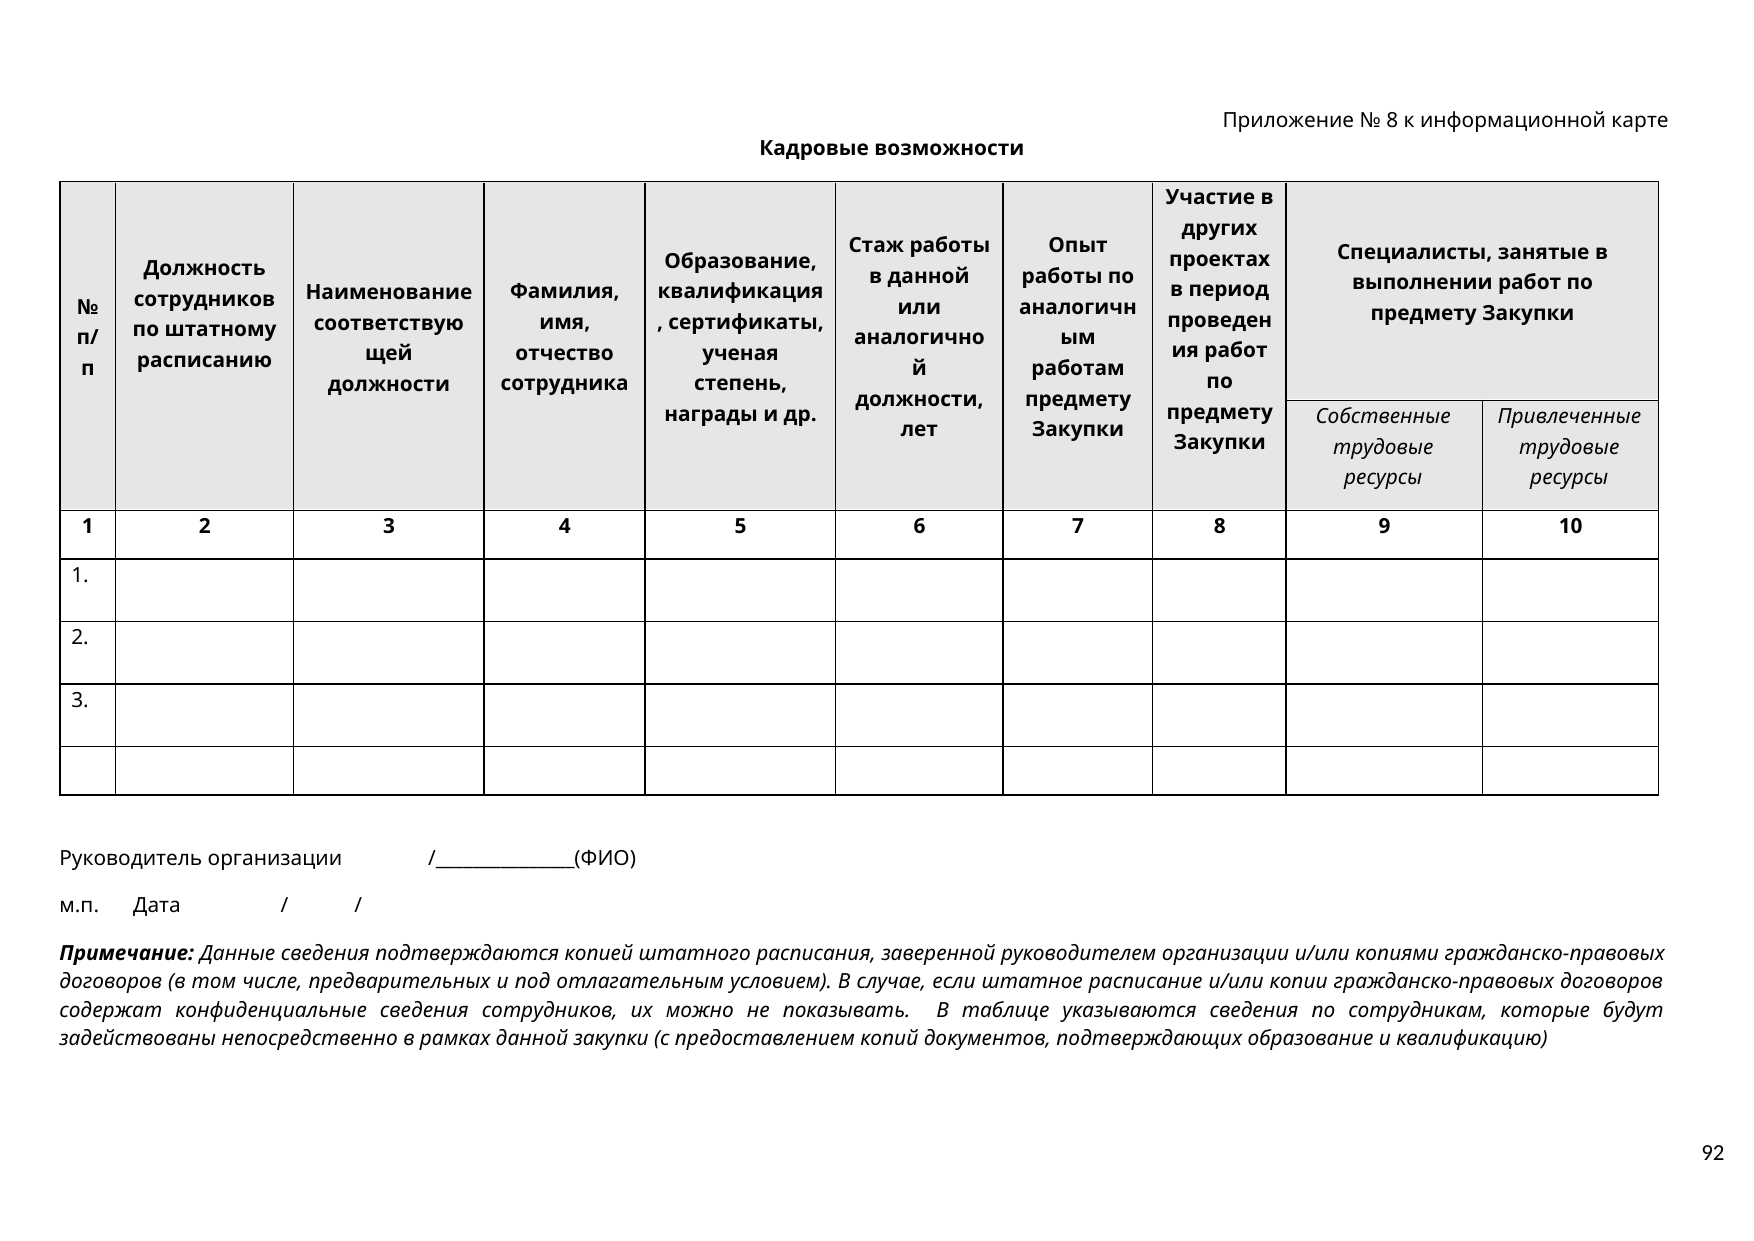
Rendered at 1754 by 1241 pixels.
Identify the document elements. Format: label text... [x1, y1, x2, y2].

table_cell [1153, 747, 1285, 794]
table_cell [646, 747, 835, 794]
table_cell 3 [294, 511, 483, 558]
table_header Опыт работы по аналогичным работам предмету Закупки [1004, 182, 1152, 509]
table_cell [1004, 685, 1152, 746]
table_cell [1287, 747, 1482, 794]
table_cell [836, 747, 1002, 794]
table_cell [836, 622, 1002, 683]
table_cell 5 [646, 511, 835, 558]
table_cell [646, 622, 835, 683]
table_cell [116, 560, 293, 621]
table_cell [61, 685, 115, 746]
text м.п. Дата / / [59, 891, 1724, 919]
table_cell [485, 685, 644, 746]
text Примечание: Данные сведения подтверждаются копией штатного расписания, заверенной руководителем организации и/или копиями гражданско-правовых договоров (в том числе, предварительных и под отлагательным условием). В случае, если штатное расписание и/или копии гражданско-правовых договоров содержат конфиденциальные сведения сотрудников, их можно не показывать. В таблице указываются сведения по сотрудникам, которые будут задействованы непосредственно в рамках данной закупки (с предоставлением копий документов, подтверждающих образование и квалификацию) [59, 938, 1668, 1052]
text Кадровые возможности [59, 133, 1724, 162]
table_header Должность сотрудников по штатному расписанию [116, 182, 293, 509]
table_cell 8 [1153, 511, 1285, 558]
table_cell [1483, 685, 1658, 746]
table_cell [836, 560, 1002, 621]
table_header № п/п [61, 182, 115, 509]
table_cell [1004, 747, 1152, 794]
table_cell [485, 622, 644, 683]
table_cell [646, 560, 835, 621]
table_cell [294, 747, 483, 794]
table_cell [116, 747, 293, 794]
table_header Участие в других проектах в период проведения работ по предмету Закупки [1153, 182, 1286, 509]
table_cell [1287, 622, 1482, 683]
table_header Специалисты, занятые в выполнении работ по предмету Закупки [1287, 182, 1658, 399]
table_cell [1004, 560, 1152, 621]
table_header Образование, квалификация, сертификаты, ученая степень, награды и др. [646, 182, 835, 509]
table_cell [1483, 560, 1658, 621]
table_cell [61, 747, 115, 794]
table_cell 1 [61, 511, 115, 558]
table_cell Собственные трудовые ресурсы [1287, 401, 1482, 509]
table_cell 2 [116, 511, 293, 558]
table_cell 9 [1287, 511, 1482, 558]
table_cell [1153, 685, 1285, 746]
table_cell [1153, 560, 1285, 621]
table_cell 7 [1004, 511, 1152, 558]
table_cell [485, 747, 644, 794]
table_cell [61, 560, 115, 621]
table_cell [1287, 685, 1482, 746]
table_cell [485, 560, 644, 621]
table_cell [61, 622, 115, 683]
table_cell [116, 685, 293, 746]
table_cell [1153, 622, 1285, 683]
table_cell 10 [1483, 511, 1658, 558]
text Руководитель организации /_______________(ФИО) [59, 843, 1724, 872]
table_header Фамилия, имя, отчество сотрудника [485, 182, 645, 509]
table_cell [294, 685, 483, 746]
table_cell [836, 685, 1002, 746]
table_cell 4 [485, 511, 644, 558]
table_cell Привлеченные трудовые ресурсы [1483, 401, 1658, 509]
table_cell [1287, 560, 1482, 621]
table_cell [116, 622, 293, 683]
table_header Стаж работы в данной или аналогичной должности, лет [836, 182, 1003, 509]
table_cell [646, 685, 835, 746]
table_cell [294, 622, 483, 683]
table_header Наименование соответствующей должности [294, 182, 484, 509]
text Приложение № 8 к информационной карте [59, 105, 1668, 133]
table_cell [294, 560, 483, 621]
table_cell [1004, 622, 1152, 683]
table_cell [1483, 622, 1658, 683]
table_cell [1483, 747, 1658, 794]
table_cell 6 [836, 511, 1002, 558]
